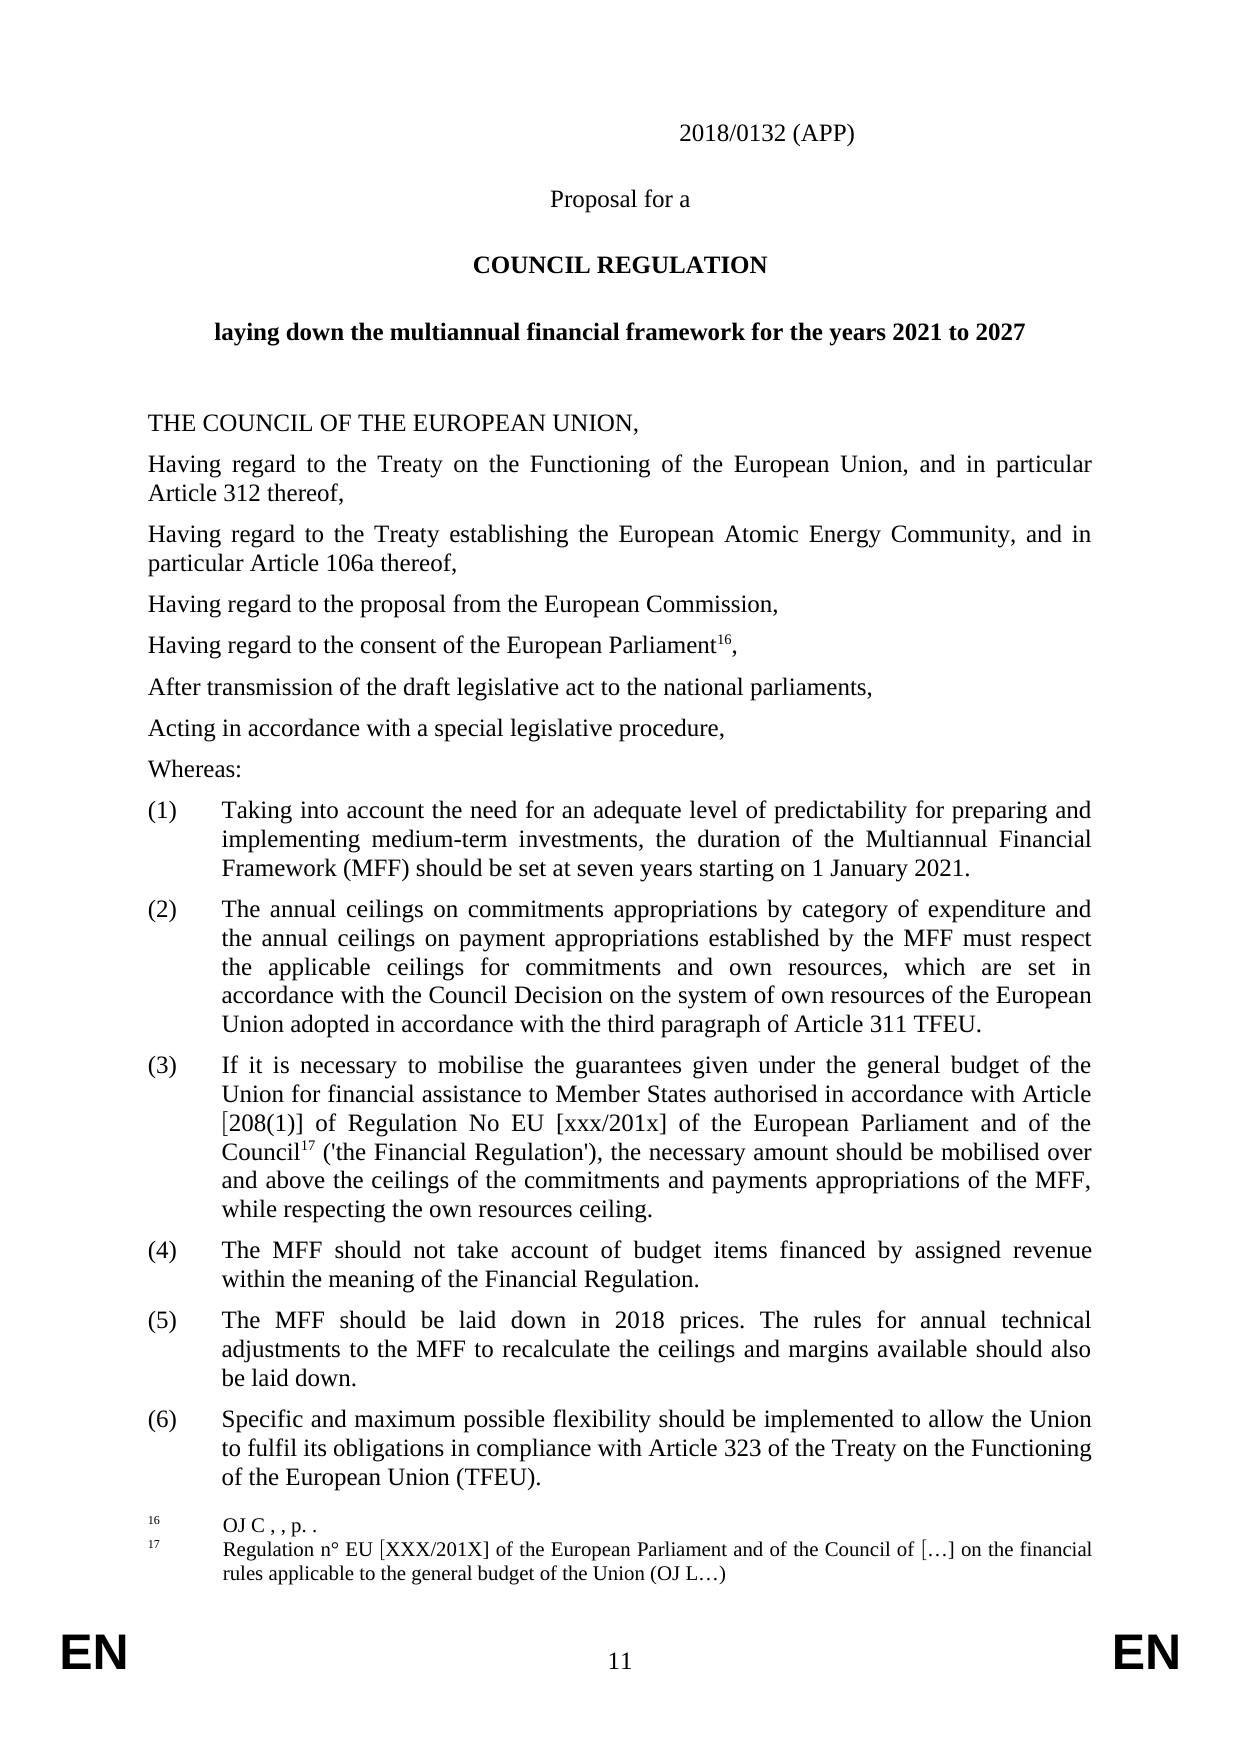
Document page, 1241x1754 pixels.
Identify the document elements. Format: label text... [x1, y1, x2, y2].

text (6) Specific and maximum possible flexibility should be implemented to allow the Union to fulfil its obligations in compliance with Article 323 of the Treaty on the Functioning of the European Union (TFEU). [148, 1404, 1093, 1491]
text Whereas: [148, 754, 1093, 783]
text laying down the multiannual financial framework for the years 2021 to 2027 [148, 317, 1093, 346]
text After transmission of the draft legislative act to the national parliaments, [148, 672, 1093, 701]
text (1) Taking into account the need for an adequate level of predictability for preparing and implementing medium-term investments, the duration of the Multiannual Financial Framework (MFF) should be set at seven years starting on 1 January 2021. [148, 796, 1093, 882]
text Having regard to the consent of the European Parliament, [148, 631, 1093, 659]
text (5) The MFF should be laid down in 2018 prices. The rules for annual technical adjustments to the MFF to recalculate the ceilings and margins available should also be laid down. [148, 1306, 1093, 1392]
text Proposal for a [148, 184, 1093, 213]
text (3) If it is necessary to mobilise the guarantees given under the general budget of the Union for financial assistance to Member States authorised in accordance with Article 208(1)] of Regulation No EU [xxx/201x] of the European Parliament and of the Council ('the Financial Regulation'), the necessary amount should be mobilised over and above the ceilings of the commitments and payments appropriations of the MFF, while respecting the own resources ceiling. [148, 1051, 1093, 1223]
text Acting in accordance with a special legislative procedure, [148, 713, 1093, 742]
text THE COUNCIL OF THE EUROPEAN UNION, [148, 408, 1093, 437]
text Having regard to the Treaty establishing the European Atomic Energy Community, and in particular Article 106a thereof, [148, 519, 1093, 577]
text (2) The annual ceilings on commitments appropriations by category of expenditure and the annual ceilings on payment appropriations established by the MFF must respect the applicable ceilings for commitments and own resources, which are set in accordance with the Council Decision on the system of own resources of the European Union adopted in accordance with the third paragraph of Article 311 TFEU. [148, 894, 1093, 1038]
text 2018/0132 (APP) [679, 118, 1093, 147]
text COUNCIL REGULATION [148, 251, 1093, 279]
text (4) The MFF should not take account of budget items financed by assigned revenue within the meaning of the Financial Regulation. [148, 1236, 1093, 1293]
text Having regard to the proposal from the European Commission, [148, 589, 1093, 618]
text Having regard to the Treaty on the Functioning of the European Union, and in particular Article 312 thereof, [148, 449, 1093, 507]
